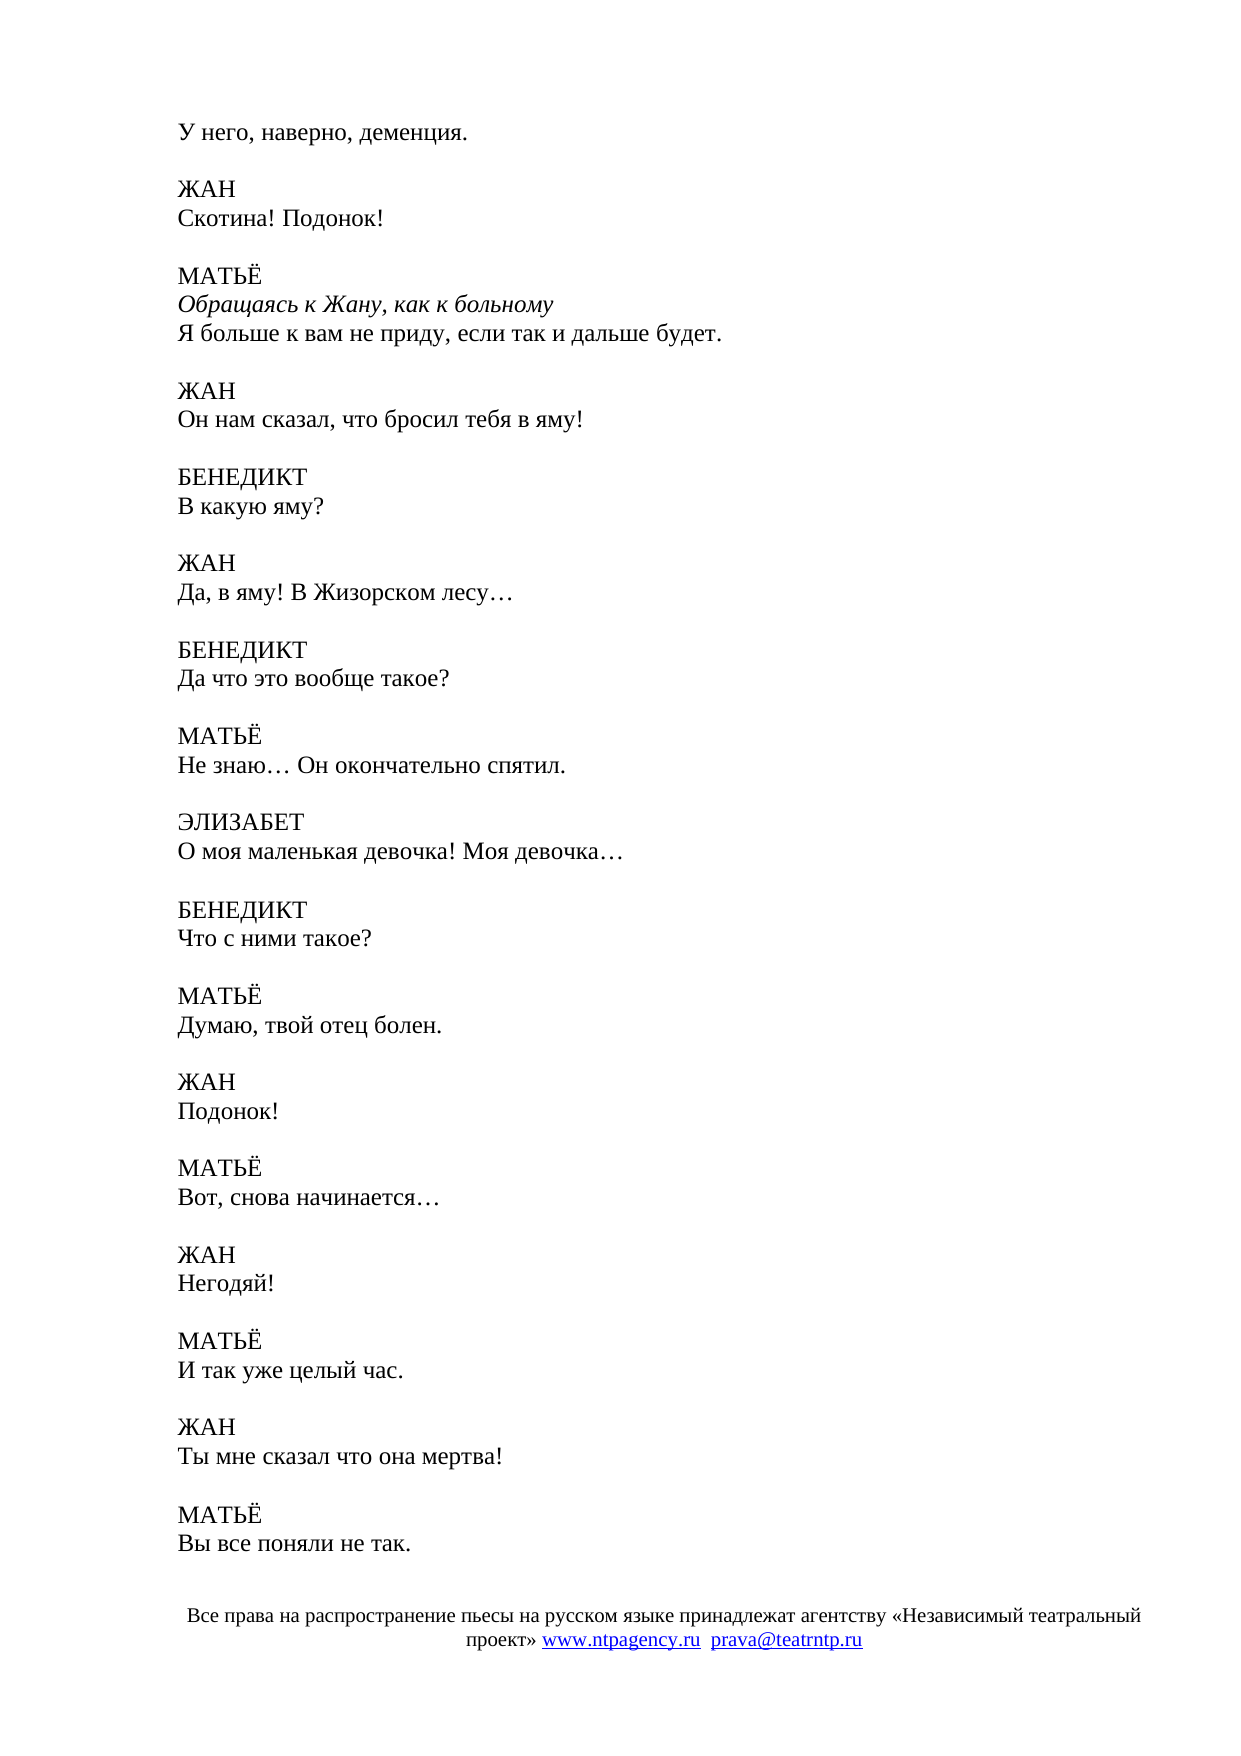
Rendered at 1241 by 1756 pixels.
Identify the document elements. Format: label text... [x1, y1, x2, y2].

text Подонок! [177, 1096, 1163, 1125]
text ЖАН [177, 376, 1163, 404]
text И так уже целый час. [177, 1355, 1163, 1383]
text Да, в яму! В Жизорском лесу… [177, 577, 1163, 606]
text Негодяй! [177, 1268, 1163, 1297]
text Я больше к вам не приду, если так и дальше будет. [177, 318, 1163, 347]
text МАТЬЁ [177, 981, 1163, 1010]
text Не знаю… Он окончательно спятил. [177, 750, 1163, 778]
text БЕНЕДИКТ [177, 895, 1163, 923]
text ЖАН [177, 174, 1163, 203]
text Вот, снова начинается… [177, 1182, 1163, 1211]
text ЖАН [177, 1412, 1163, 1441]
text Вы все поняли не так. [177, 1528, 1163, 1557]
text БЕНЕДИКТ [177, 635, 1163, 663]
text У него, наверно, деменция. [177, 117, 1163, 146]
text Ты мне сказал что она мертва! [177, 1441, 1163, 1470]
text Думаю, твой отец болен. [177, 1010, 1163, 1038]
text ЖАН [177, 548, 1163, 577]
text МАТЬЁ [177, 1153, 1163, 1182]
text О моя маленькая девочка! Моя девочка… [177, 836, 1163, 865]
text ЭЛИЗАБЕТ [177, 807, 1163, 836]
text МАТЬЁ [177, 1500, 1163, 1528]
text МАТЬЁ [177, 721, 1163, 750]
text ЖАН [177, 1067, 1163, 1096]
text Обращаясь к Жану, как к больному [177, 289, 1163, 318]
text В какую яму? [177, 491, 1163, 520]
text БЕНЕДИКТ [177, 462, 1163, 491]
text Скотина! Подонок! [177, 203, 1163, 232]
text МАТЬЁ [177, 1326, 1163, 1355]
text Что с ними такое? [177, 923, 1163, 952]
text Да что это вообще такое? [177, 663, 1163, 692]
text Он нам сказал, что бросил тебя в яму! [177, 404, 1163, 433]
text ЖАН [177, 1240, 1163, 1268]
text МАТЬЁ [177, 261, 1163, 289]
